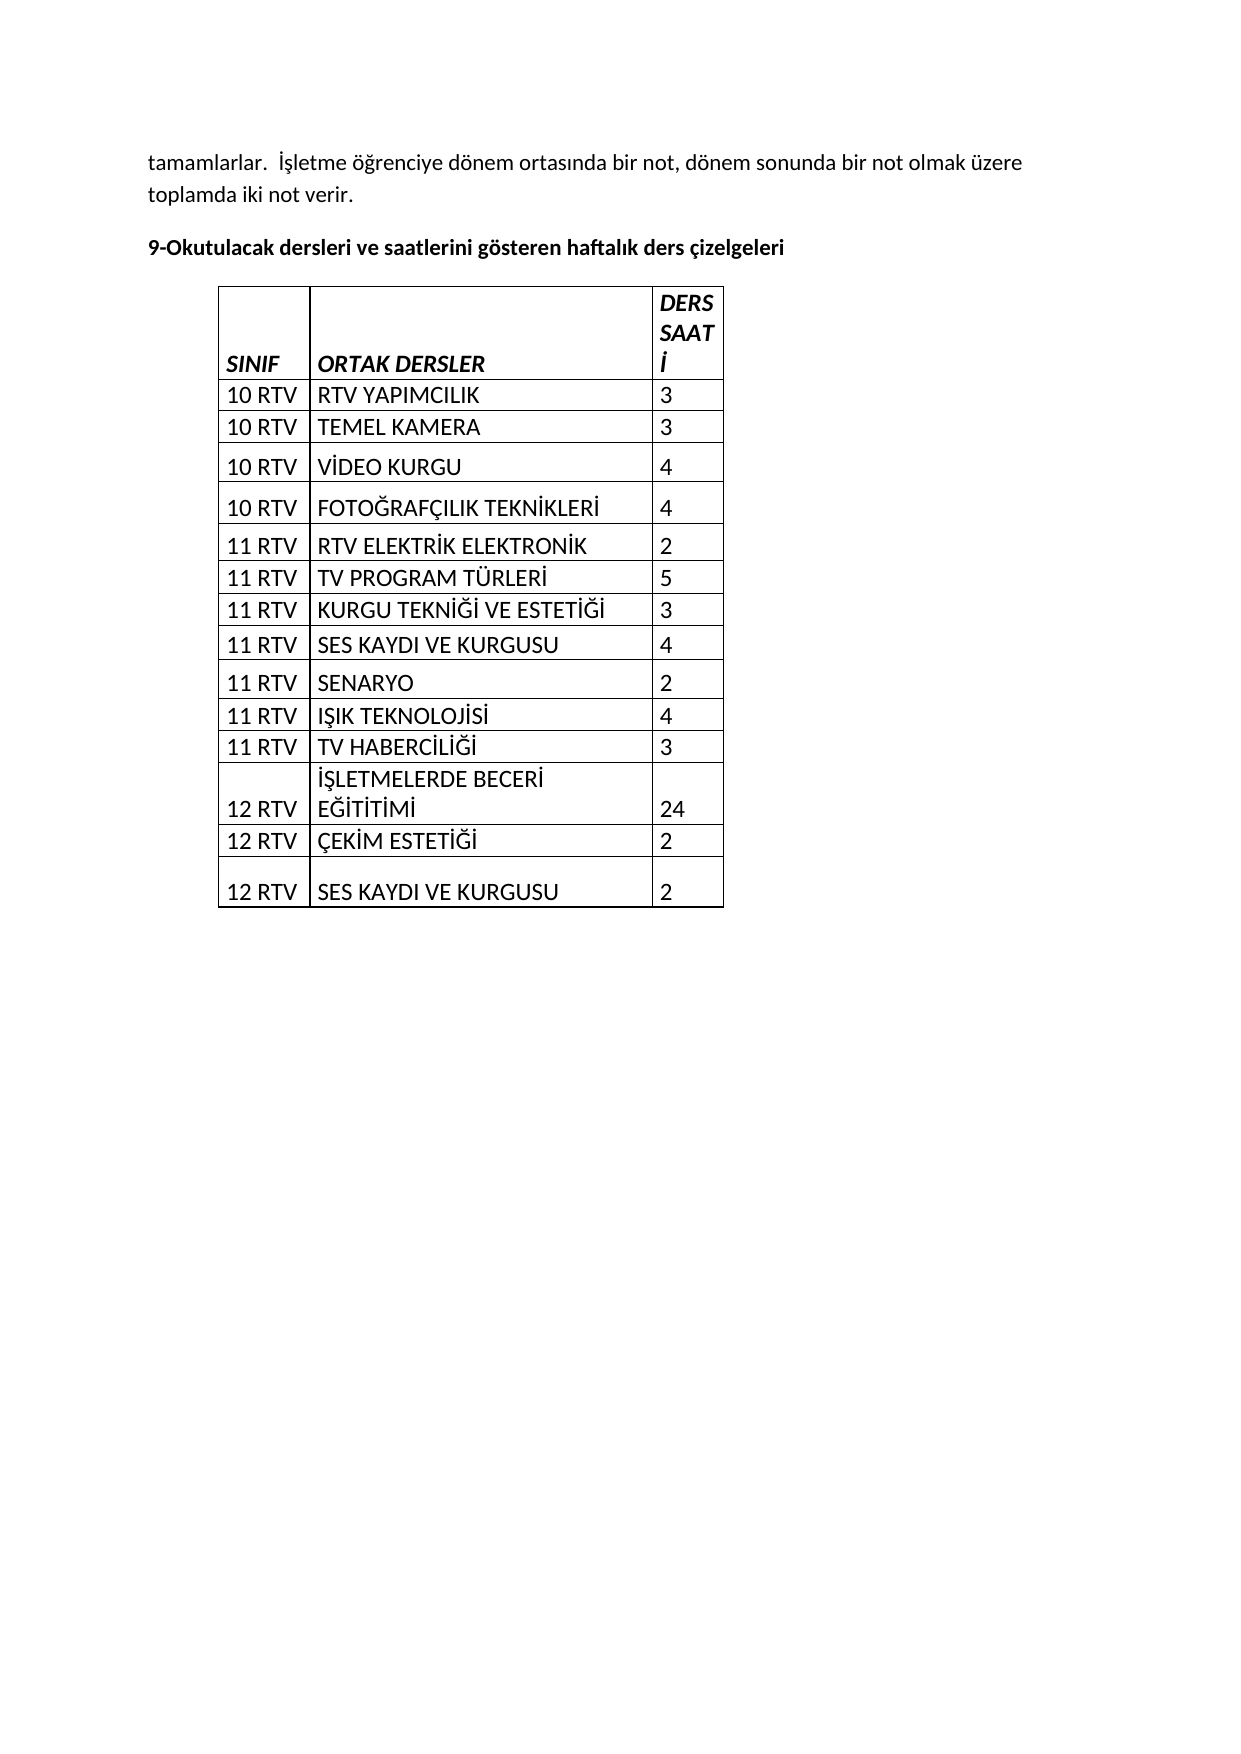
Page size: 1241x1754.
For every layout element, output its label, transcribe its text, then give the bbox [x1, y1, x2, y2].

table_cell 12 RTV [219, 857, 309, 906]
table_cell 4 [653, 699, 723, 730]
table_cell RTV YAPIMCILIK [311, 380, 652, 410]
table_cell 3 [653, 731, 723, 762]
table_cell 3 [653, 380, 723, 410]
table_cell 2 [653, 524, 723, 560]
table_cell SES KAYDI VE KURGUSU [311, 626, 652, 659]
table_cell 10 RTV [219, 380, 309, 410]
table_cell 3 [653, 411, 723, 442]
table_cell 4 [653, 443, 723, 481]
table_cell 10 RTV [219, 411, 309, 442]
table_cell SENARYO [311, 660, 652, 698]
table_cell 12 RTV [219, 763, 309, 824]
table_cell TEMEL KAMERA [311, 411, 652, 442]
table_cell ÇEKİM ESTETİĞİ [311, 825, 652, 856]
table_cell 4 [653, 482, 723, 523]
table_cell 10 RTV [219, 443, 309, 481]
table_cell 11 RTV [219, 594, 309, 624]
table_cell KURGU TEKNİĞİ VE ESTETİĞİ [311, 594, 652, 624]
table_cell 11 RTV [219, 626, 309, 659]
table_cell 3 [653, 594, 723, 624]
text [148, 148, 1093, 208]
table_cell 11 RTV [219, 731, 309, 762]
table_cell TV PROGRAM TÜRLERİ [311, 561, 652, 593]
table_cell 24 [653, 763, 723, 824]
table_cell 2 [653, 660, 723, 698]
table_cell 11 RTV [219, 561, 309, 593]
table_cell IŞIK TEKNOLOJİSİ [311, 699, 652, 730]
table_cell 2 [653, 825, 723, 856]
table_cell FOTOĞRAFÇILIK TEKNİKLERİ [311, 482, 652, 523]
table_cell 2 [653, 857, 723, 906]
table_cell SES KAYDI VE KURGUSU [311, 857, 652, 906]
table_header SINIF [219, 287, 309, 378]
table_cell 12 RTV [219, 825, 309, 856]
table_cell 11 RTV [219, 699, 309, 730]
table_cell 5 [653, 561, 723, 593]
table_cell 10 RTV [219, 482, 309, 523]
table_cell TV HABERCİLİĞİ [311, 731, 652, 762]
table_cell 11 RTV [219, 524, 309, 560]
table_cell VİDEO KURGU [311, 443, 652, 481]
table_cell RTV ELEKTRİK ELEKTRONİK [311, 524, 652, 560]
table_header DERS SAATİ [653, 287, 723, 378]
table_header ORTAK DERSLER [311, 287, 652, 378]
table_cell 11 RTV [219, 660, 309, 698]
table_cell 4 [653, 626, 723, 659]
text 9-Okutulacak dersleri ve saatlerini gösteren haftalık ders çizelgeleri [148, 233, 1093, 261]
table_cell İŞLETMELERDE BECERİ EĞİTİTİMİ [311, 763, 652, 824]
